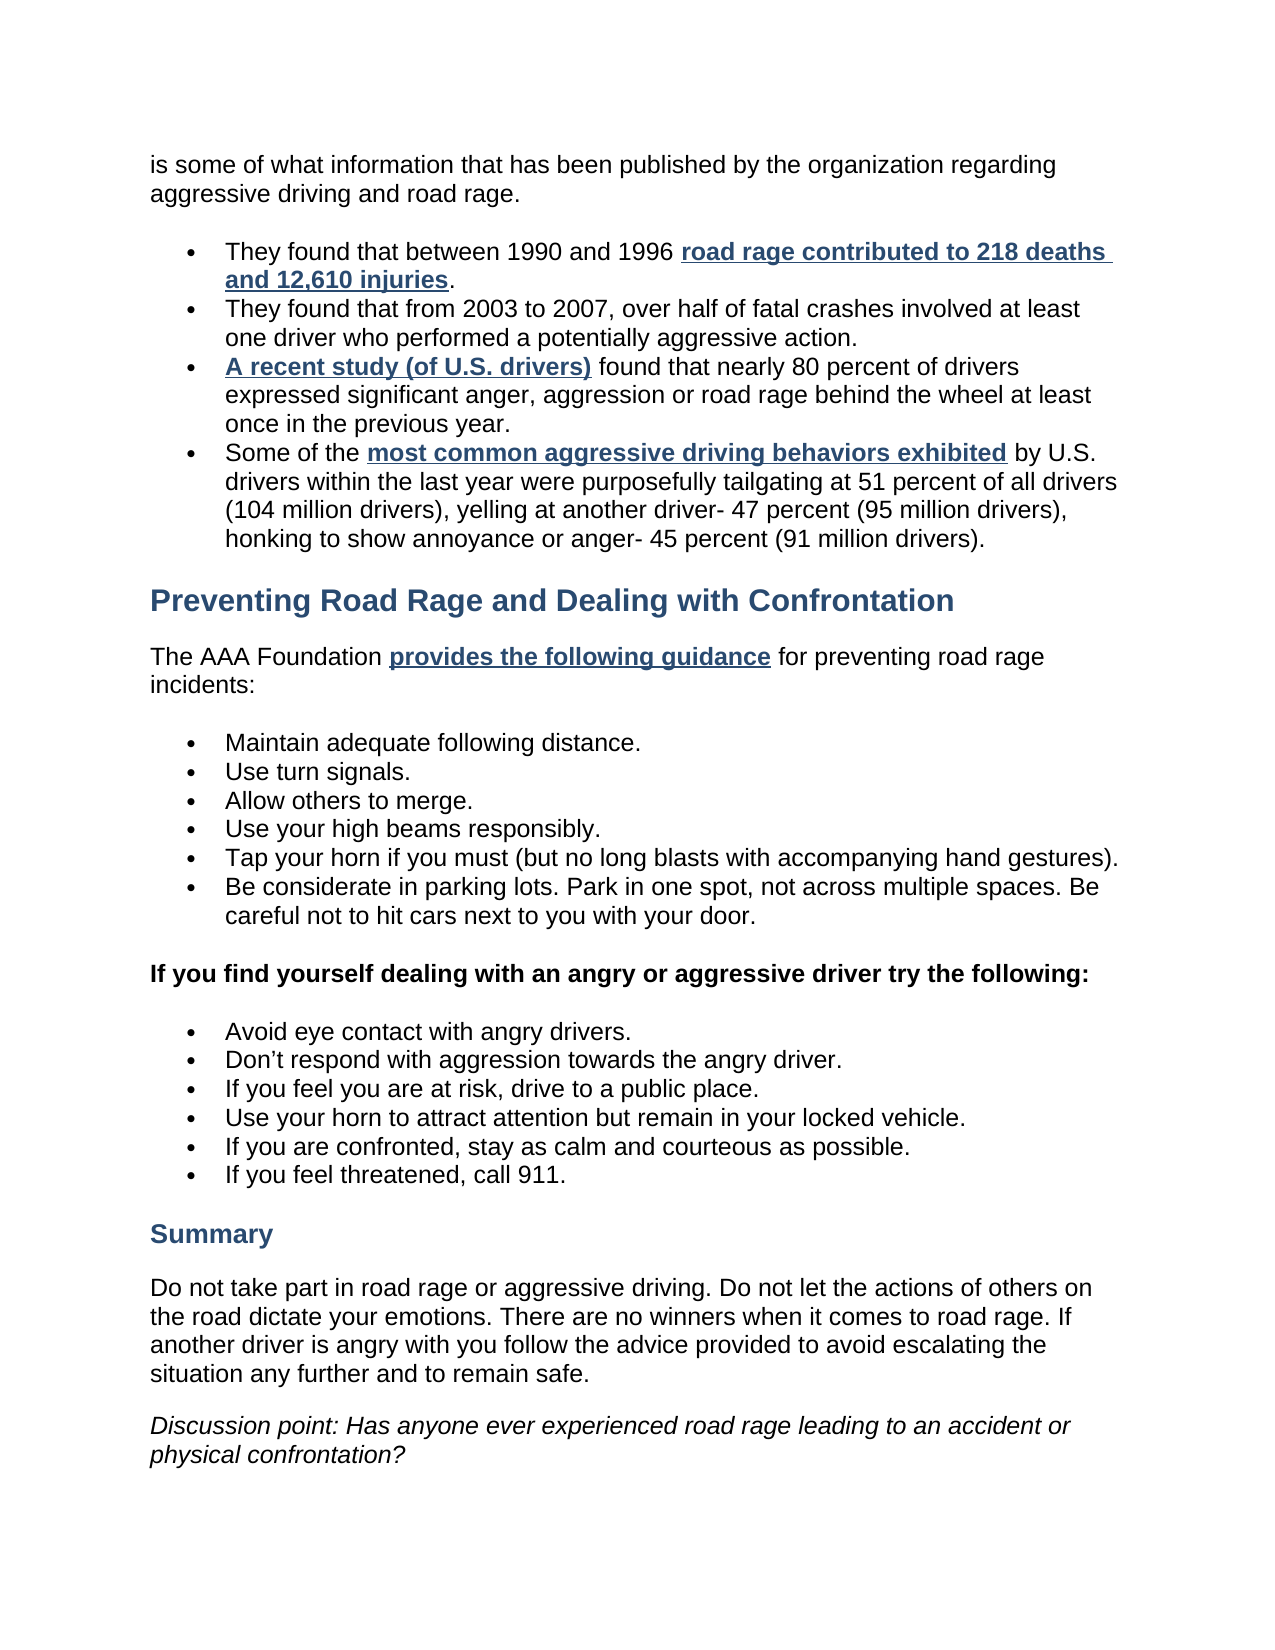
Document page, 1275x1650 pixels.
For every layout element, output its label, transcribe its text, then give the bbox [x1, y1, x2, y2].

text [150, 150, 1125, 207]
list Use your high beams responsibly. [187, 814, 1125, 843]
list If you feel threatened, call 911. [187, 1160, 1125, 1189]
list Use turn signals. [187, 757, 1125, 786]
list Some of the most common aggressive driving behaviors exhibited by U.S. drivers within the last year were purposefully tailgating at 51 percent of all drivers (104 million drivers), yelling at another driver- 47 percent (95 million drivers), honking to show annoyance or anger- 45 percent (91 million drivers). [187, 438, 1125, 553]
text The AAA Foundation provides the following guidance for preventing road rage incidents: [150, 641, 1125, 699]
text Discussion point: Has anyone ever experienced road rage leading to an accident or physical confrontation? [150, 1411, 1125, 1469]
list Avoid eye contact with angry drivers. [187, 1016, 1125, 1045]
text Summary [150, 1218, 1125, 1249]
list Maintain adequate following distance. [187, 728, 1125, 757]
list Use your horn to attract attention but remain in your locked vehicle. [187, 1103, 1125, 1131]
text Do not take part in road rage or aggressive driving. Do not let the actions of others on the road dictate your emotions. There are no winners when it comes to road rage. If another driver is angry with you follow the advice provided to avoid escalating the situation any further and to remain safe. [150, 1273, 1125, 1388]
list If you are confronted, stay as calm and courteous as possible. [187, 1131, 1125, 1160]
text Preventing Road Rage and Dealing with Confrontation [150, 582, 1125, 618]
list Tap your horn if you must (but no long blasts with accompanying hand gestures). [187, 843, 1125, 872]
text If you find yourself dealing with an angry or aggressive driver try the following: [150, 958, 1125, 987]
list A recent study (of U.S. drivers) found that nearly 80 percent of drivers expressed significant anger, aggression or road rage behind the wheel at least once in the previous year. [187, 352, 1125, 438]
list They found that between 1990 and 1996 road rage contributed to 218 deaths and 12,610 injuries. [187, 237, 1125, 294]
list They found that from 2003 to 2007, over half of fatal crashes involved at least one driver who performed a potentially aggressive action. [187, 294, 1125, 352]
list If you feel you are at risk, drive to a public place. [187, 1074, 1125, 1103]
list Don’t respond with aggression towards the angry driver. [187, 1045, 1125, 1074]
list Allow others to merge. [187, 786, 1125, 814]
list Be considerate in parking lots. Park in one spot, not across multiple spaces. Be careful not to hit cars next to you with your door. [187, 872, 1125, 929]
